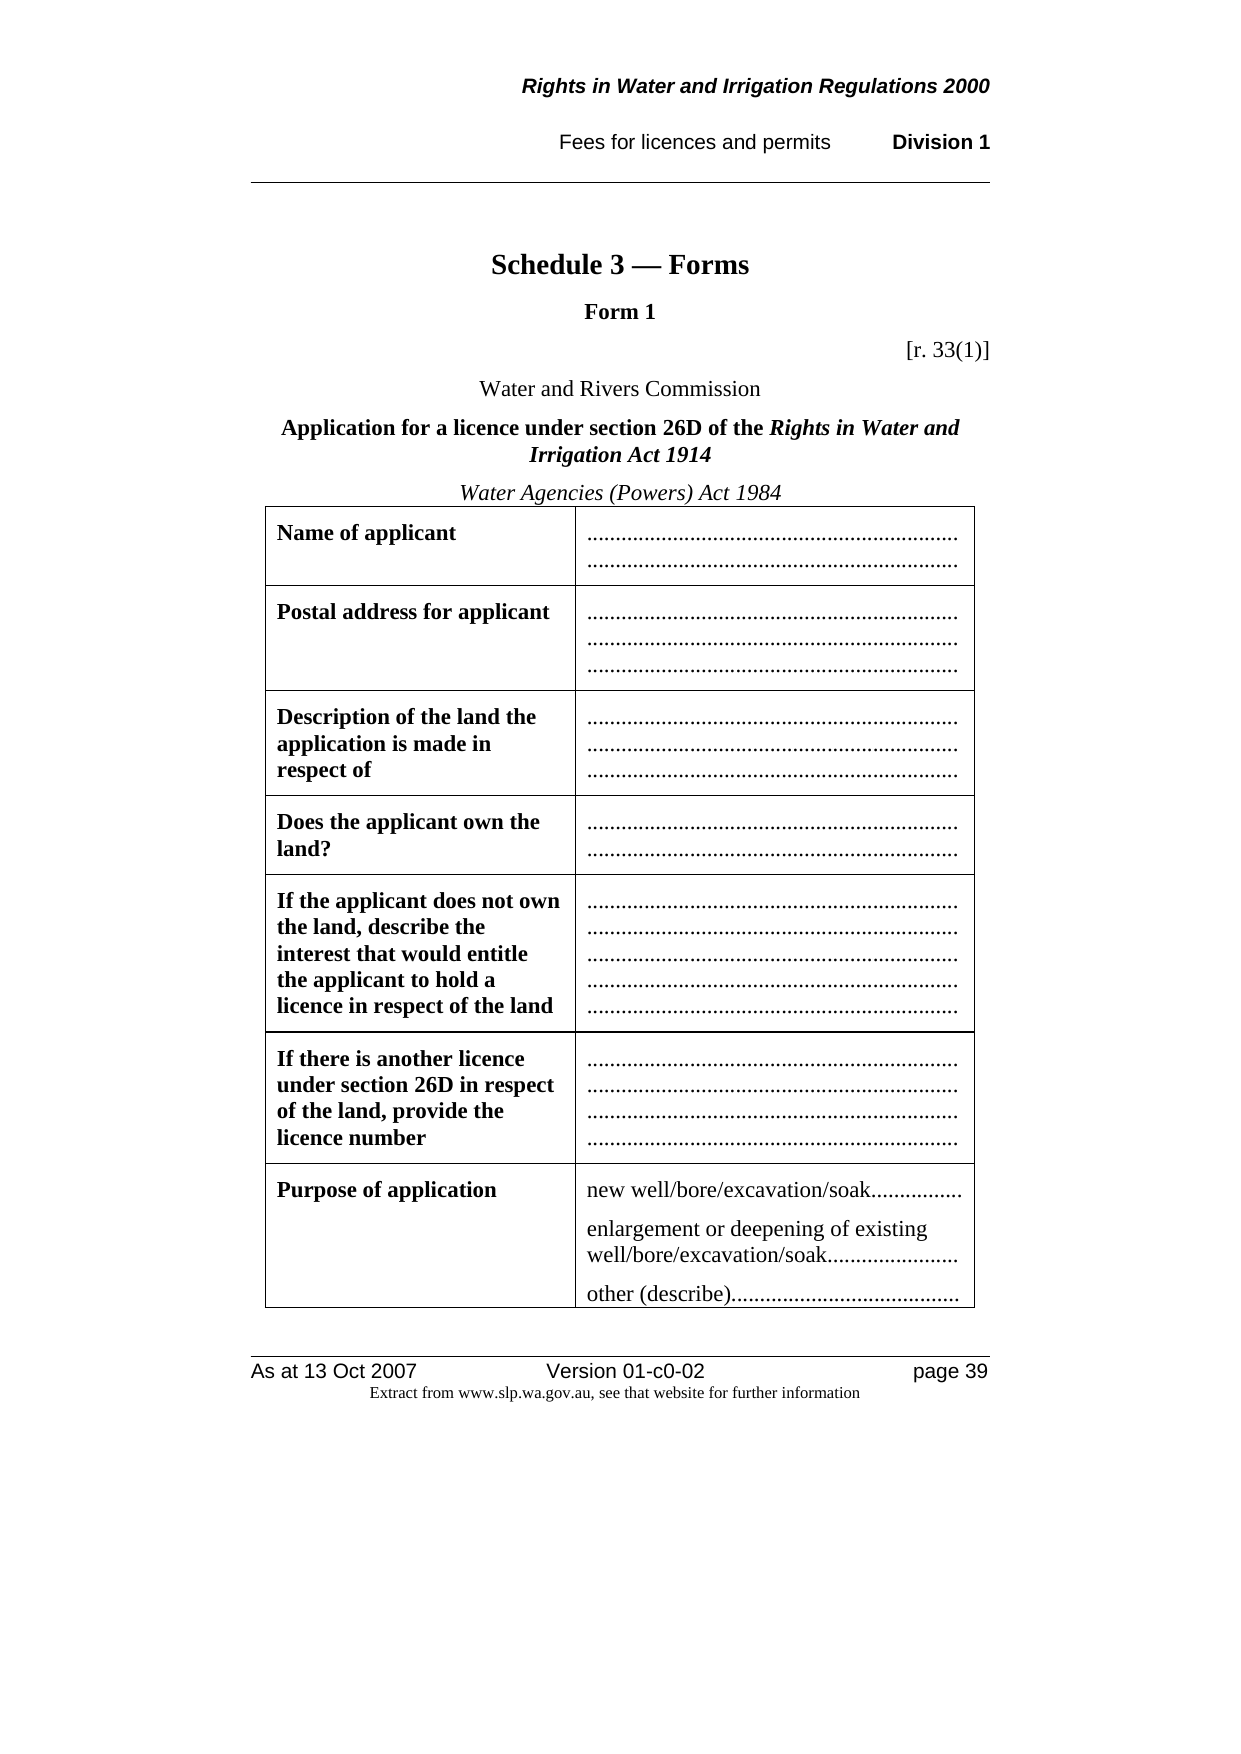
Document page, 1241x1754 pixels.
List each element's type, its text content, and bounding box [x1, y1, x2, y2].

table_cell .................................................................................................................................................................................................................................................................... [576, 1033, 974, 1163]
table_cell ..................................................................................................................................................................................................................................................................................................................................... [576, 875, 974, 1031]
text [r. 33(1)] [251, 337, 990, 363]
table_header .................................................................................................................................. [576, 507, 974, 584]
table_cell .................................................................................................................................. [576, 796, 974, 873]
table_cell ................................................................................................................................................................................................... [576, 586, 974, 690]
table_cell new well/bore/excavation/soak................ enlargement or deepening of existing well/bore/excavation/soak....................... other (describe)........................................ [576, 1164, 974, 1307]
table_cell Description of the land the application is made in respect of [266, 691, 575, 795]
table_header Name of applicant [266, 507, 575, 584]
table_cell Does the applicant own the land? [266, 796, 575, 873]
subtitle Schedule 3 — Forms [251, 247, 990, 281]
table_cell Purpose of application [266, 1164, 575, 1307]
subtitle Application for a licence under section 26D of the Rights in Water and Irrigation Act 1914 [251, 414, 990, 467]
subtitle Water Agencies (Powers) Act 1984 [251, 479, 990, 506]
table_cell If the applicant does not own the land, describe the interest that would entitle the applicant to hold a licence in respect of the land [266, 875, 575, 1031]
subtitle Form 1 [251, 298, 990, 324]
table_cell Postal address for applicant [266, 586, 575, 690]
table_cell ................................................................................................................................................................................................... [576, 691, 974, 795]
table_cell If there is another licence under section 26D in respect of the land, provide the licence number [266, 1033, 575, 1163]
subtitle Water and Rivers Commission [251, 375, 990, 402]
